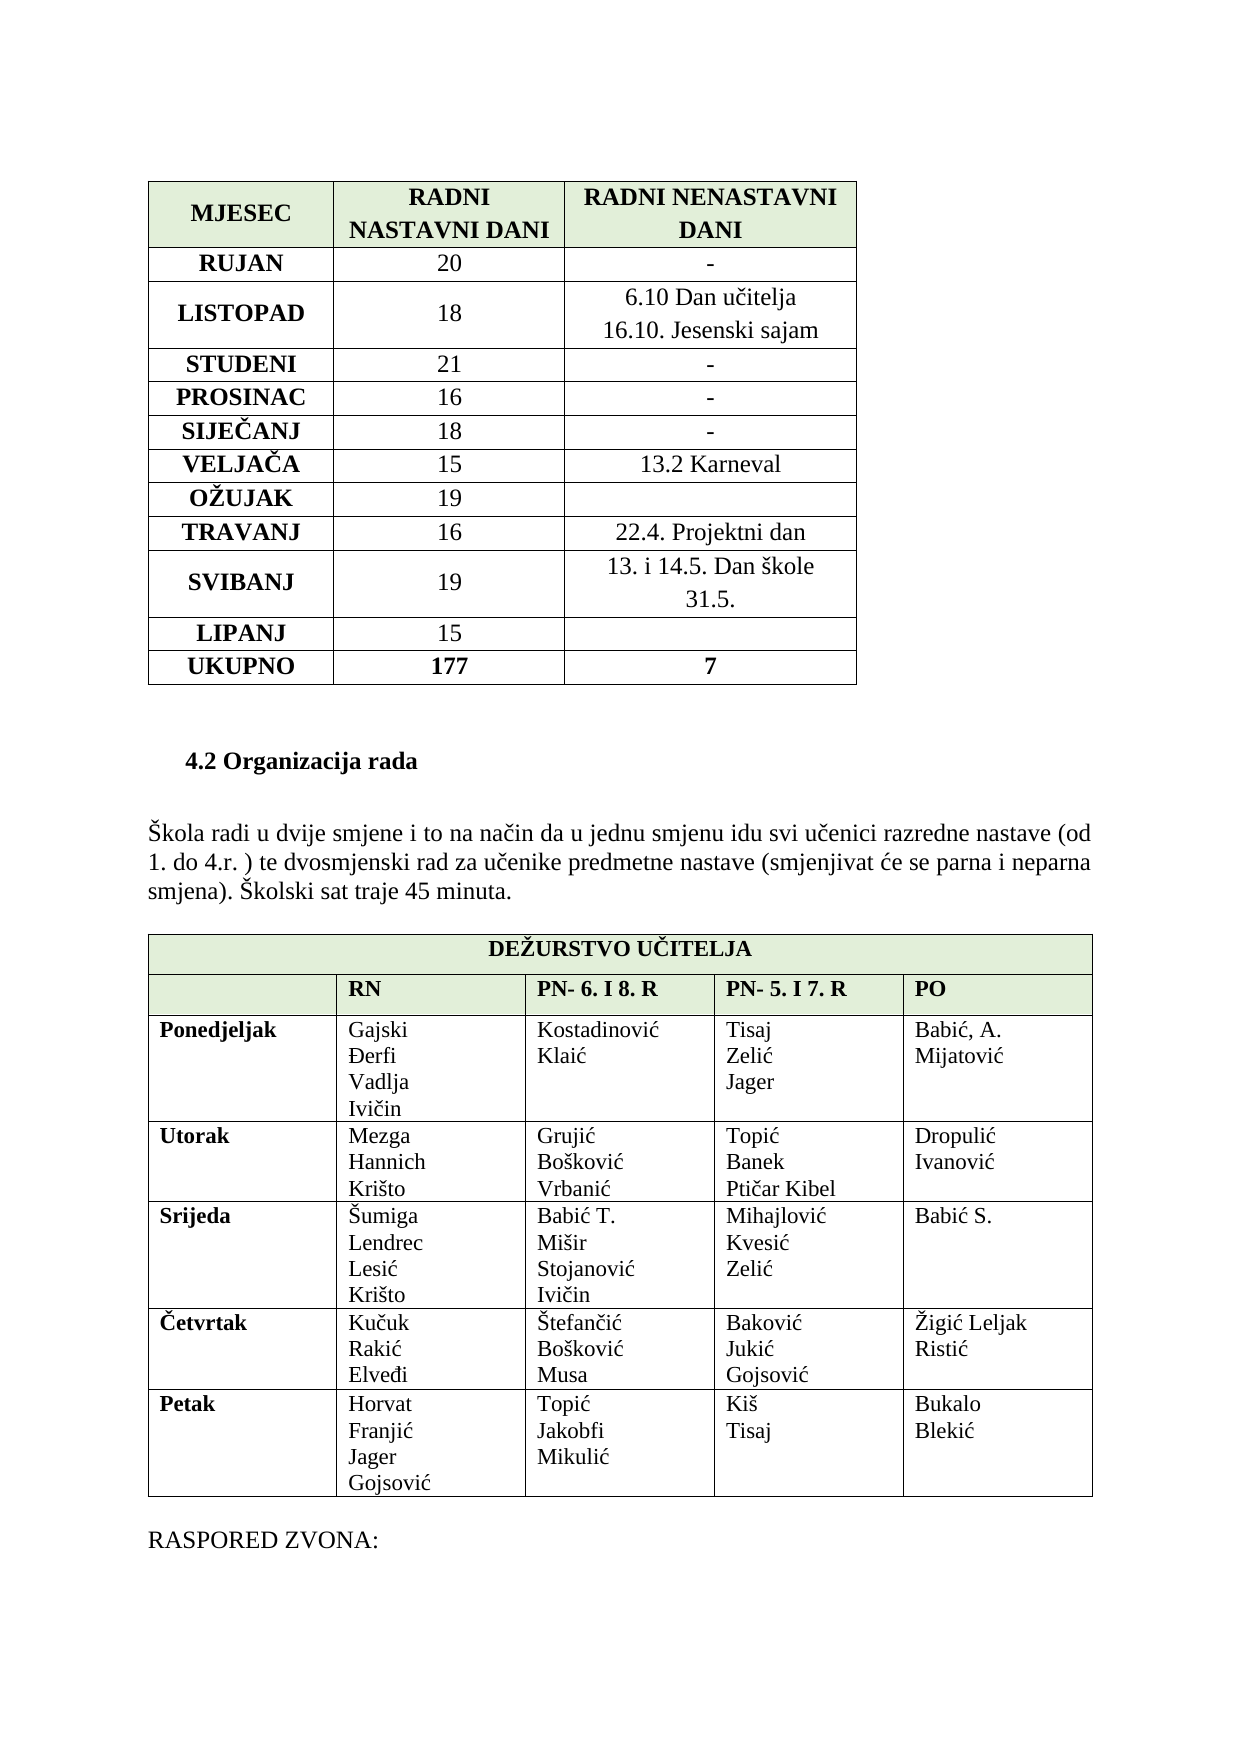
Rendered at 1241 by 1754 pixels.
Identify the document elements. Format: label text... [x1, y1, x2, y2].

table_cell UKUPNO [149, 651, 333, 684]
table_cell Dropulić Ivanović [904, 1122, 1092, 1201]
table_cell Štefančić Bošković Musa [526, 1309, 714, 1389]
table_cell Babić, A. Mijatović [904, 1016, 1092, 1121]
table_cell Babić T. Mišir Stojanović Ivičin [526, 1202, 714, 1308]
table_cell Srijeda [149, 1202, 336, 1308]
table_cell 7 [565, 651, 856, 684]
table_cell Topić Banek Ptičar Kibel [715, 1122, 903, 1201]
table_cell 13.2 Karneval [565, 450, 856, 482]
table_cell - [565, 382, 856, 415]
table_cell STUDENI [149, 349, 333, 381]
table_cell - [565, 349, 856, 381]
table_cell 15 [334, 450, 564, 482]
table_cell - [565, 416, 856, 448]
table_cell 19 [334, 551, 564, 617]
table_cell SIJEČANJ [149, 416, 333, 448]
table_cell RUJAN [149, 248, 333, 281]
table_cell Kučuk Rakić Elveđi [337, 1309, 525, 1389]
table_cell Utorak [149, 1122, 336, 1201]
table_header RADNI NENASTAVNI DANI [565, 182, 856, 247]
table_cell Mihajlović Kvesić Zelić [715, 1202, 903, 1308]
table_cell Šumiga Lendrec Lesić Krišto [337, 1202, 525, 1308]
table_cell 177 [334, 651, 564, 684]
table_cell 21 [334, 349, 564, 381]
table_cell 16 [334, 517, 564, 550]
table_cell Mezga Hannich Krišto [337, 1122, 525, 1201]
table_cell SVIBANJ [149, 551, 333, 617]
table_cell LIPANJ [149, 618, 333, 650]
table_cell Bukalo Blekić [904, 1390, 1092, 1496]
table_cell 15 [334, 618, 564, 650]
table_cell Četvrtak [149, 1309, 336, 1389]
table_cell Babić S. [904, 1202, 1092, 1308]
table_cell Topić Jakobfi Mikulić [526, 1390, 714, 1496]
table_cell TRAVANJ [149, 517, 333, 550]
table_cell Horvat Franjić Jager Gojsović [337, 1390, 525, 1496]
table_cell [149, 975, 336, 1014]
table_cell RN [337, 975, 525, 1014]
table_cell Grujić Bošković Vrbanić [526, 1122, 714, 1201]
table_cell VELJAČA [149, 450, 333, 482]
table_cell 22.4. Projektni dan [565, 517, 856, 550]
table_cell 13. i 14.5. Dan škole 31.5. [565, 551, 856, 617]
table_cell [565, 618, 856, 650]
table_cell 20 [334, 248, 564, 281]
table_cell Tisaj Zelić Jager [715, 1016, 903, 1121]
text RASPORED ZVONA: [148, 1526, 1093, 1554]
table_cell 16 [334, 382, 564, 415]
table_cell 6.10 Dan učitelja 16.10. Jesenski sajam [565, 282, 856, 348]
text Škola radi u dvije smjene i to na način da u jednu smjenu idu svi učenici razredne nastave (od 1. do 4.r. ) te dvosmjenski rad za učenike predmetne nastave (smjenjivat će se parna i neparna smjena). Školski sat traje 45 minuta. [148, 818, 1093, 905]
table_cell [565, 483, 856, 516]
table_cell OŽUJAK [149, 483, 333, 516]
table_cell Kostadinović Klaić [526, 1016, 714, 1121]
table_cell 18 [334, 416, 564, 448]
table_cell PN- 6. I 8. R [526, 975, 714, 1014]
table_cell PO [904, 975, 1092, 1014]
table_cell 18 [334, 282, 564, 348]
table_cell - [565, 248, 856, 281]
list Organizacija rada [185, 746, 1093, 775]
table_cell Kiš Tisaj [715, 1390, 903, 1496]
table_cell LISTOPAD [149, 282, 333, 348]
table_cell Gajski Đerfi Vadlja Ivičin [337, 1016, 525, 1121]
table_cell Ponedjeljak [149, 1016, 336, 1121]
table_cell PN- 5. I 7. R [715, 975, 903, 1014]
table_cell 19 [334, 483, 564, 516]
table_header MJESEC [149, 182, 333, 247]
table_header DEŽURSTVO UČITELJA [149, 935, 1092, 974]
table_cell PROSINAC [149, 382, 333, 415]
table_cell Žigić Leljak Ristić [904, 1309, 1092, 1389]
table_cell Petak [149, 1390, 336, 1496]
table_cell Baković Jukić Gojsović [715, 1309, 903, 1389]
table_header RADNI NASTAVNI DANI [334, 182, 564, 247]
